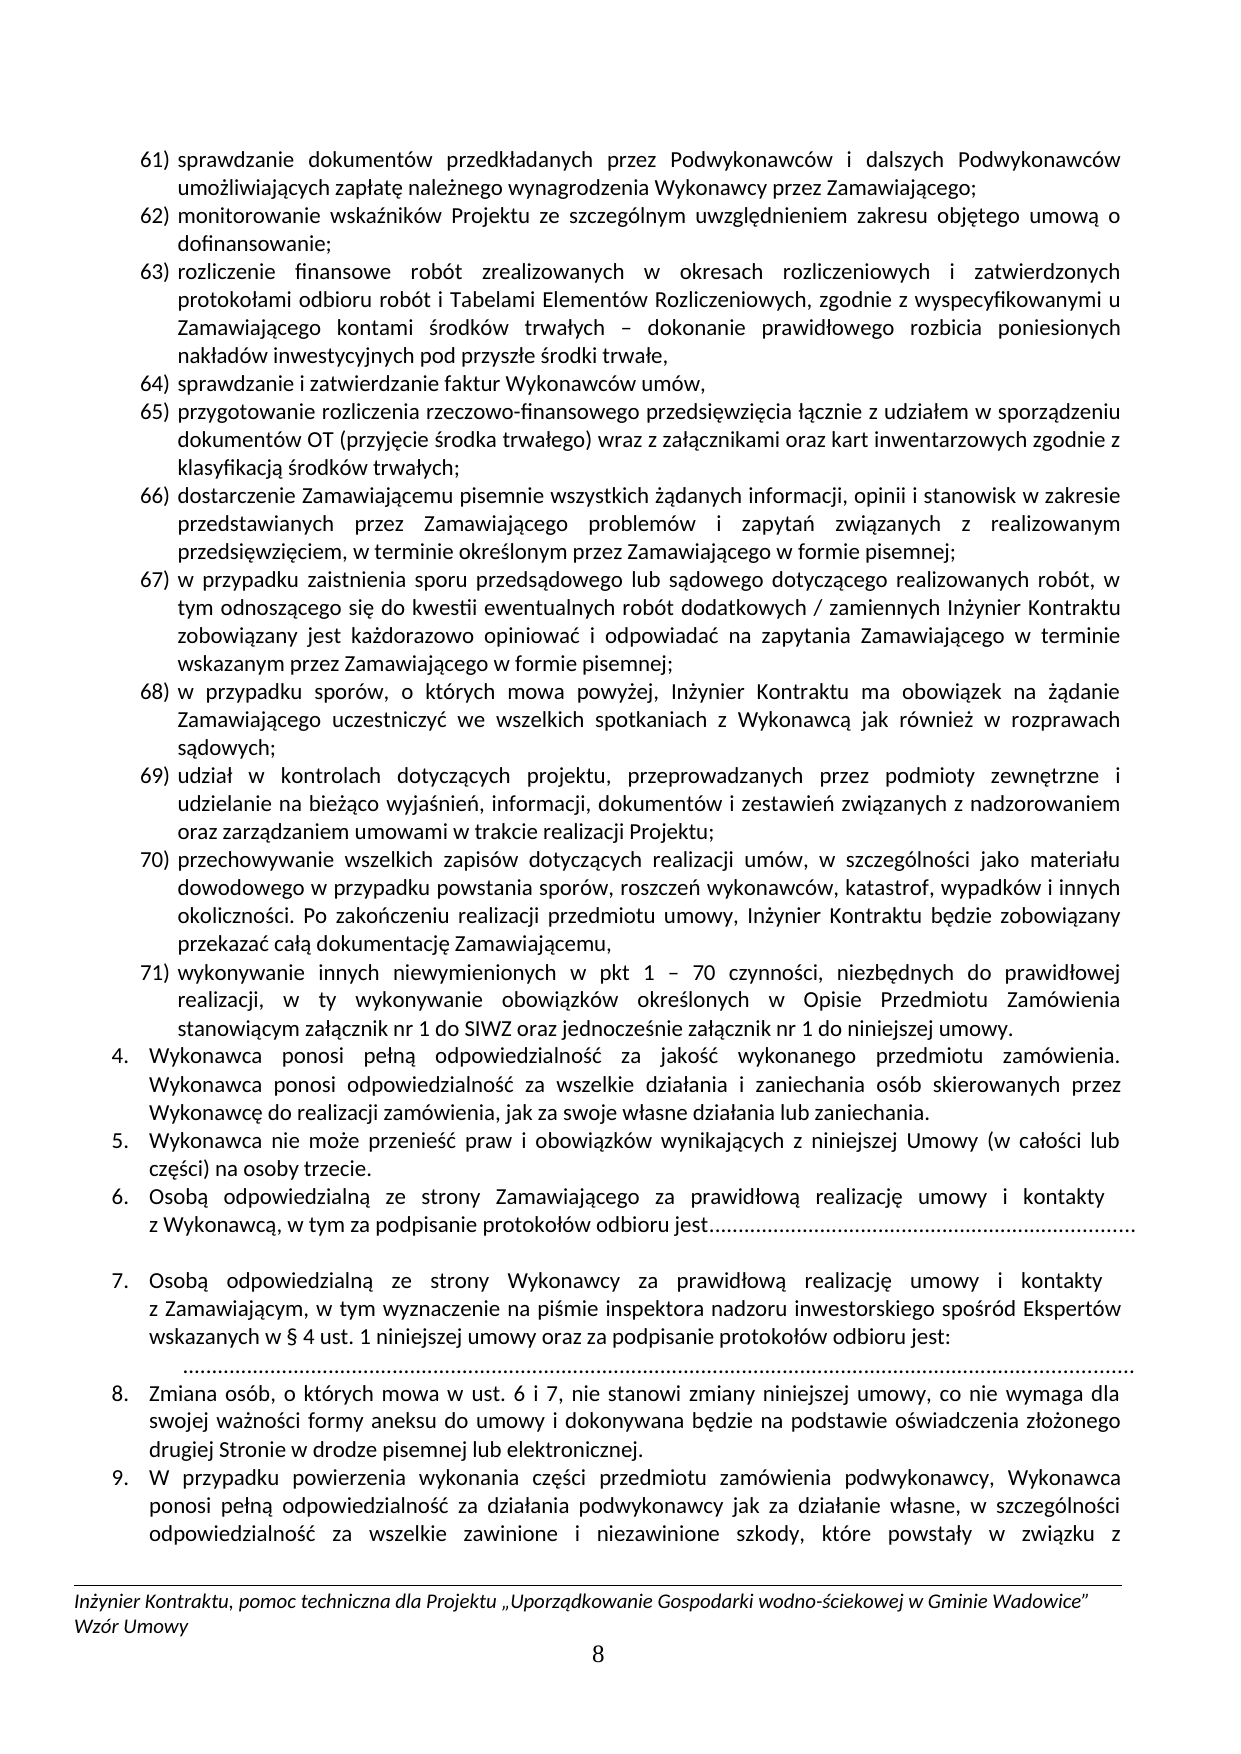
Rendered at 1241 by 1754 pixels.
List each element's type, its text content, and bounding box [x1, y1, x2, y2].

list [111, 1463, 1122, 1547]
list sprawdzanie i zatwierdzanie faktur Wykonawców umów, [140, 369, 1122, 397]
list Wykonawca nie może przenieść praw i obowiązków wynikających z niniejszej Umowy (w całości lub części) na osoby trzecie. [111, 1126, 1122, 1182]
list wykonywanie innych niewymienionych w pkt 1 – 70 czynności, niezbędnych do prawidłowej realizacji, w ty wykonywanie obowiązków określonych w Opisie Przedmiotu Zamówienia stanowiącym załącznik nr 1 do SIWZ oraz jednocześnie załącznik nr 1 do niniejszej umowy. [140, 958, 1122, 1042]
list monitorowanie wskaźników Projektu ze szczególnym uwzględnieniem zakresu objętego umową o dofinansowanie; [140, 201, 1122, 257]
list udział w kontrolach dotyczących projektu, przeprowadzanych przez podmioty zewnętrzne i udzielanie na bieżąco wyjaśnień, informacji, dokumentów i zestawień związanych z nadzorowaniem oraz zarządzaniem umowami w trakcie realizacji Projektu; [140, 761, 1122, 846]
list Zmiana osób, o których mowa w ust. 6 i 7, nie stanowi zmiany niniejszej umowy, co nie wymaga dla swojej ważności formy aneksu do umowy i dokonywana będzie na podstawie oświadczenia złożonego drugiej Stronie w drodze pisemnej lub elektronicznej. [111, 1379, 1122, 1463]
list Osobą odpowiedzialną ze strony Zamawiającego za prawidłową realizację umowy i kontakty z Wykonawcą, w tym za podpisanie protokołów odbioru jest [111, 1182, 1122, 1266]
list Wykonawca ponosi pełną odpowiedzialność za jakość wykonanego przedmiotu zamówienia. Wykonawca ponosi odpowiedzialność za wszelkie działania i zaniechania osób skierowanych przez Wykonawcę do realizacji zamówienia, jak za swoje własne działania lub zaniechania. [111, 1042, 1122, 1126]
list dostarczenie Zamawiającemu pisemnie wszystkich żądanych informacji, opinii i stanowisk w zakresie przedstawianych przez Zamawiającego problemów i zapytań związanych z realizowanym przedsięwzięciem, w terminie określonym przez Zamawiającego w formie pisemnej; [140, 481, 1122, 565]
list przechowywanie wszelkich zapisów dotyczących realizacji umów, w szczególności jako materiału dowodowego w przypadku powstania sporów, roszczeń wykonawców, katastrof, wypadków i innych okoliczności. Po zakończeniu realizacji przedmiotu umowy, Inżynier Kontraktu będzie zobowiązany przekazać całą dokumentację Zamawiającemu, [140, 846, 1122, 958]
list sprawdzanie dokumentów przedkładanych przez Podwykonawców i dalszych Podwykonawców umożliwiających zapłatę należnego wynagrodzenia Wykonawcy przez Zamawiającego; [140, 145, 1122, 201]
list w przypadku zaistnienia sporu przedsądowego lub sądowego dotyczącego realizowanych robót, w tym odnoszącego się do kwestii ewentualnych robót dodatkowych / zamiennych Inżynier Kontraktu zobowiązany jest każdorazowo opiniować i odpowiadać na zapytania Zamawiającego w terminie wskazanym przez Zamawiającego w formie pisemnej; [140, 565, 1122, 677]
list Osobą odpowiedzialną ze strony Wykonawcy za prawidłową realizację umowy i kontakty z Zamawiającym, w tym wyznaczenie na piśmie inspektora nadzoru inwestorskiego spośród Ekspertów wskazanych w § 4 ust. 1 niniejszej umowy oraz za podpisanie protokołów odbioru jest: [111, 1266, 1122, 1350]
list rozliczenie finansowe robót zrealizowanych w okresach rozliczeniowych i zatwierdzonych protokołami odbioru robót i Tabelami Elementów Rozliczeniowych, zgodnie z wyspecyfikowanymi u Zamawiającego kontami środków trwałych – dokonanie prawidłowego rozbicia poniesionych nakładów inwestycyjnych pod przyszłe środki trwałe, [140, 257, 1122, 369]
list przygotowanie rozliczenia rzeczowo-finansowego przedsięwzięcia łącznie z udziałem w sporządzeniu dokumentów OT (przyjęcie środka trwałego) wraz z załącznikami oraz kart inwentarzowych zgodnie z klasyfikacją środków trwałych; [140, 397, 1122, 481]
list w przypadku sporów, o których mowa powyżej, Inżynier Kontraktu ma obowiązek na żądanie Zamawiającego uczestniczyć we wszelkich spotkaniach z Wykonawcą jak również w rozprawach sądowych; [140, 677, 1122, 761]
